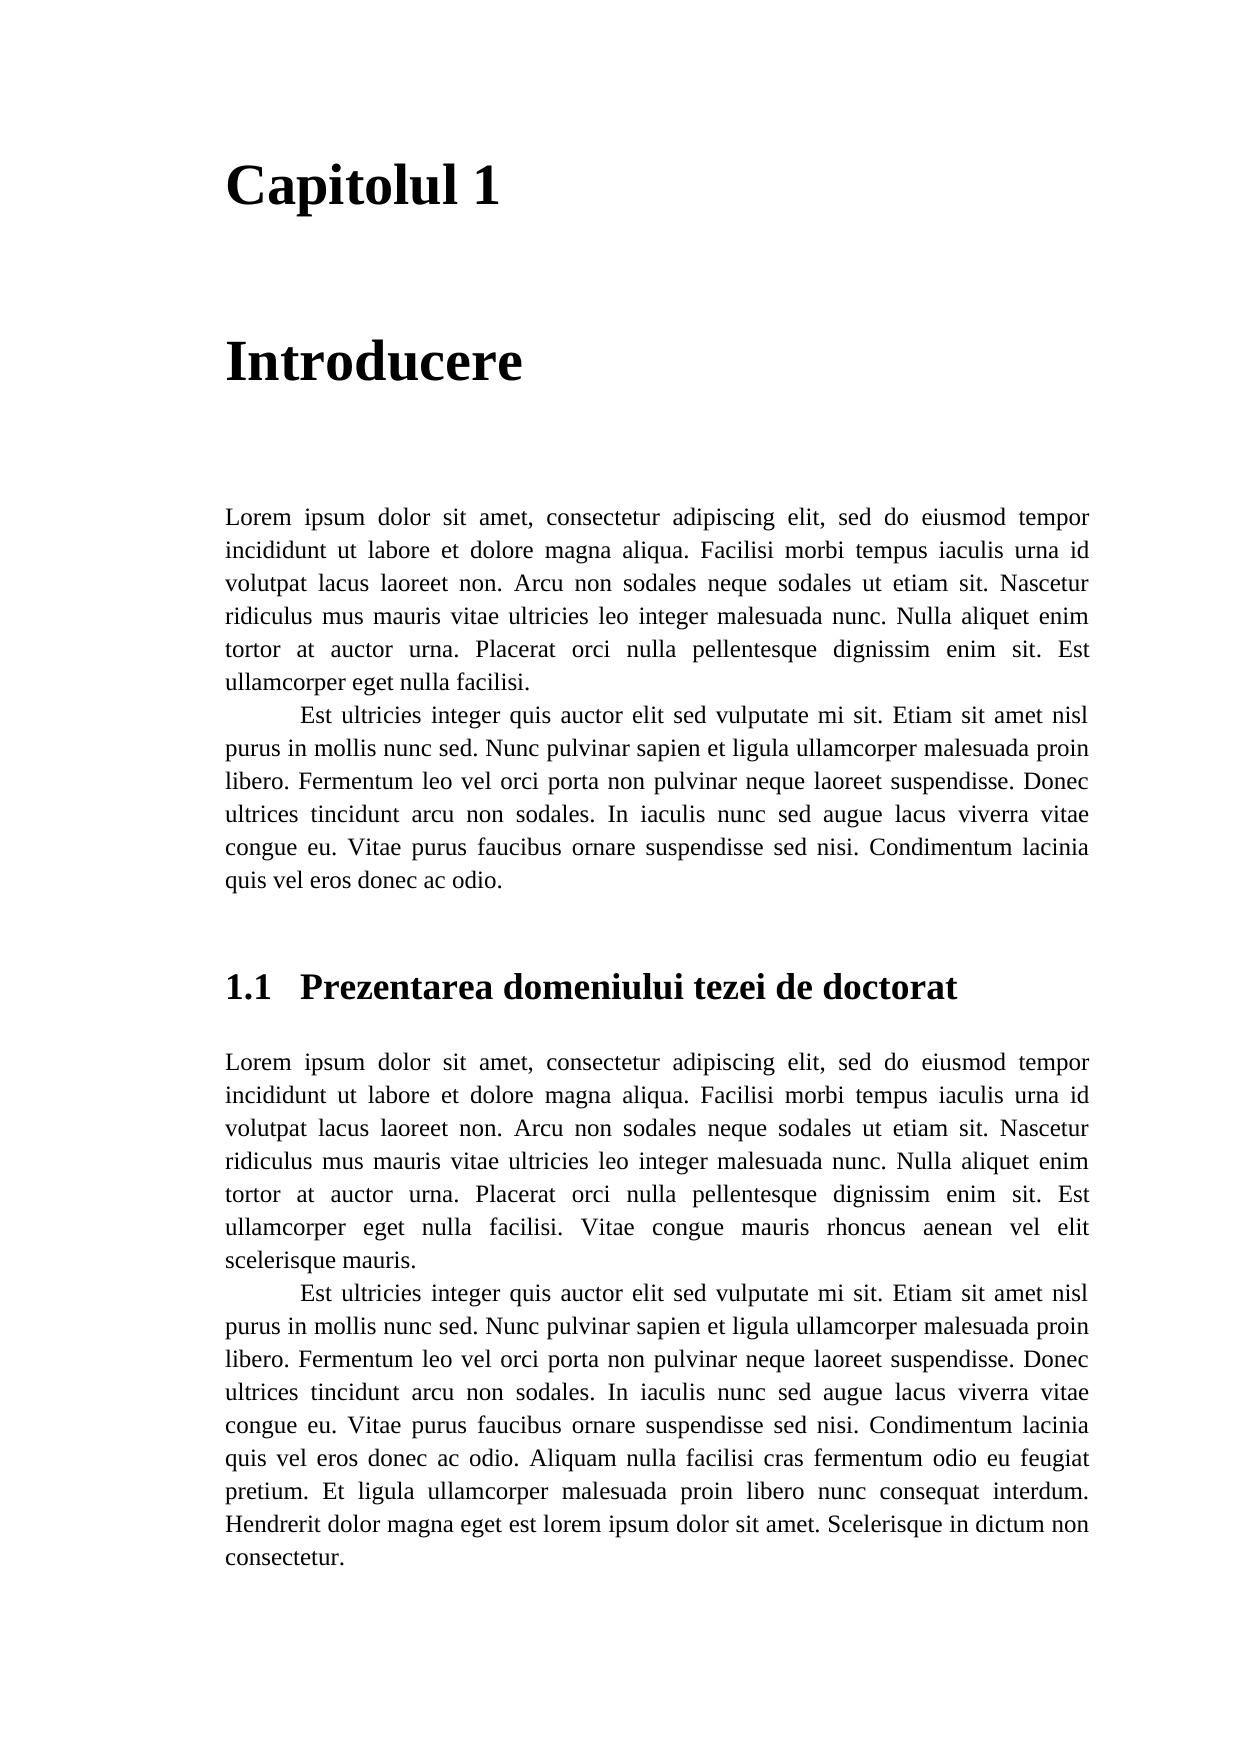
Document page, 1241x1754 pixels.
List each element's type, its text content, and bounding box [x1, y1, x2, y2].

text Capitolul 1 [225, 150, 1090, 217]
text Est ultricies integer quis auctor elit sed vulputate mi sit. Etiam sit amet nisl purus in mollis nunc sed. Nunc pulvinar sapien et ligula ullamcorper malesuada proin libero. Fermentum leo vel orci porta non pulvinar neque laoreet suspendisse. Donec ultrices tincidunt arcu non sodales. In iaculis nunc sed augue lacus viverra vitae congue eu. Vitae purus faucibus ornare suspendisse sed nisi. Condimentum lacinia quis vel eros donec ac odio. Aliquam nulla facilisi cras fermentum odio eu feugiat pretium. Et ligula ullamcorper malesuada proin libero nunc consequat interdum. Hendrerit dolor magna eget est lorem ipsum dolor sit amet. Scelerisque in dictum non consectetur. [225, 1278, 1090, 1571]
text Introducere [225, 326, 1090, 393]
list Prezentarea domeniului tezei de doctorat [225, 964, 1090, 1008]
text Est ultricies integer quis auctor elit sed vulputate mi sit. Etiam sit amet nisl purus in mollis nunc sed. Nunc pulvinar sapien et ligula ullamcorper malesuada proin libero. Fermentum leo vel orci porta non pulvinar neque laoreet suspendisse. Donec ultrices tincidunt arcu non sodales. In iaculis nunc sed augue lacus viverra vitae congue eu. Vitae purus faucibus ornare suspendisse sed nisi. Condimentum lacinia quis vel eros donec ac odio. [225, 700, 1090, 894]
text Lorem ipsum dolor sit amet, consectetur adipiscing elit, sed do eiusmod tempor incididunt ut labore et dolore magna aliqua. Facilisi morbi tempus iaculis urna id volutpat lacus laoreet non. Arcu non sodales neque sodales ut etiam sit. Nascetur ridiculus mus mauris vitae ultricies leo integer malesuada nunc. Nulla aliquet enim tortor at auctor urna. Placerat orci nulla pellentesque dignissim enim sit. Est ullamcorper eget nulla facilisi. [225, 502, 1090, 696]
